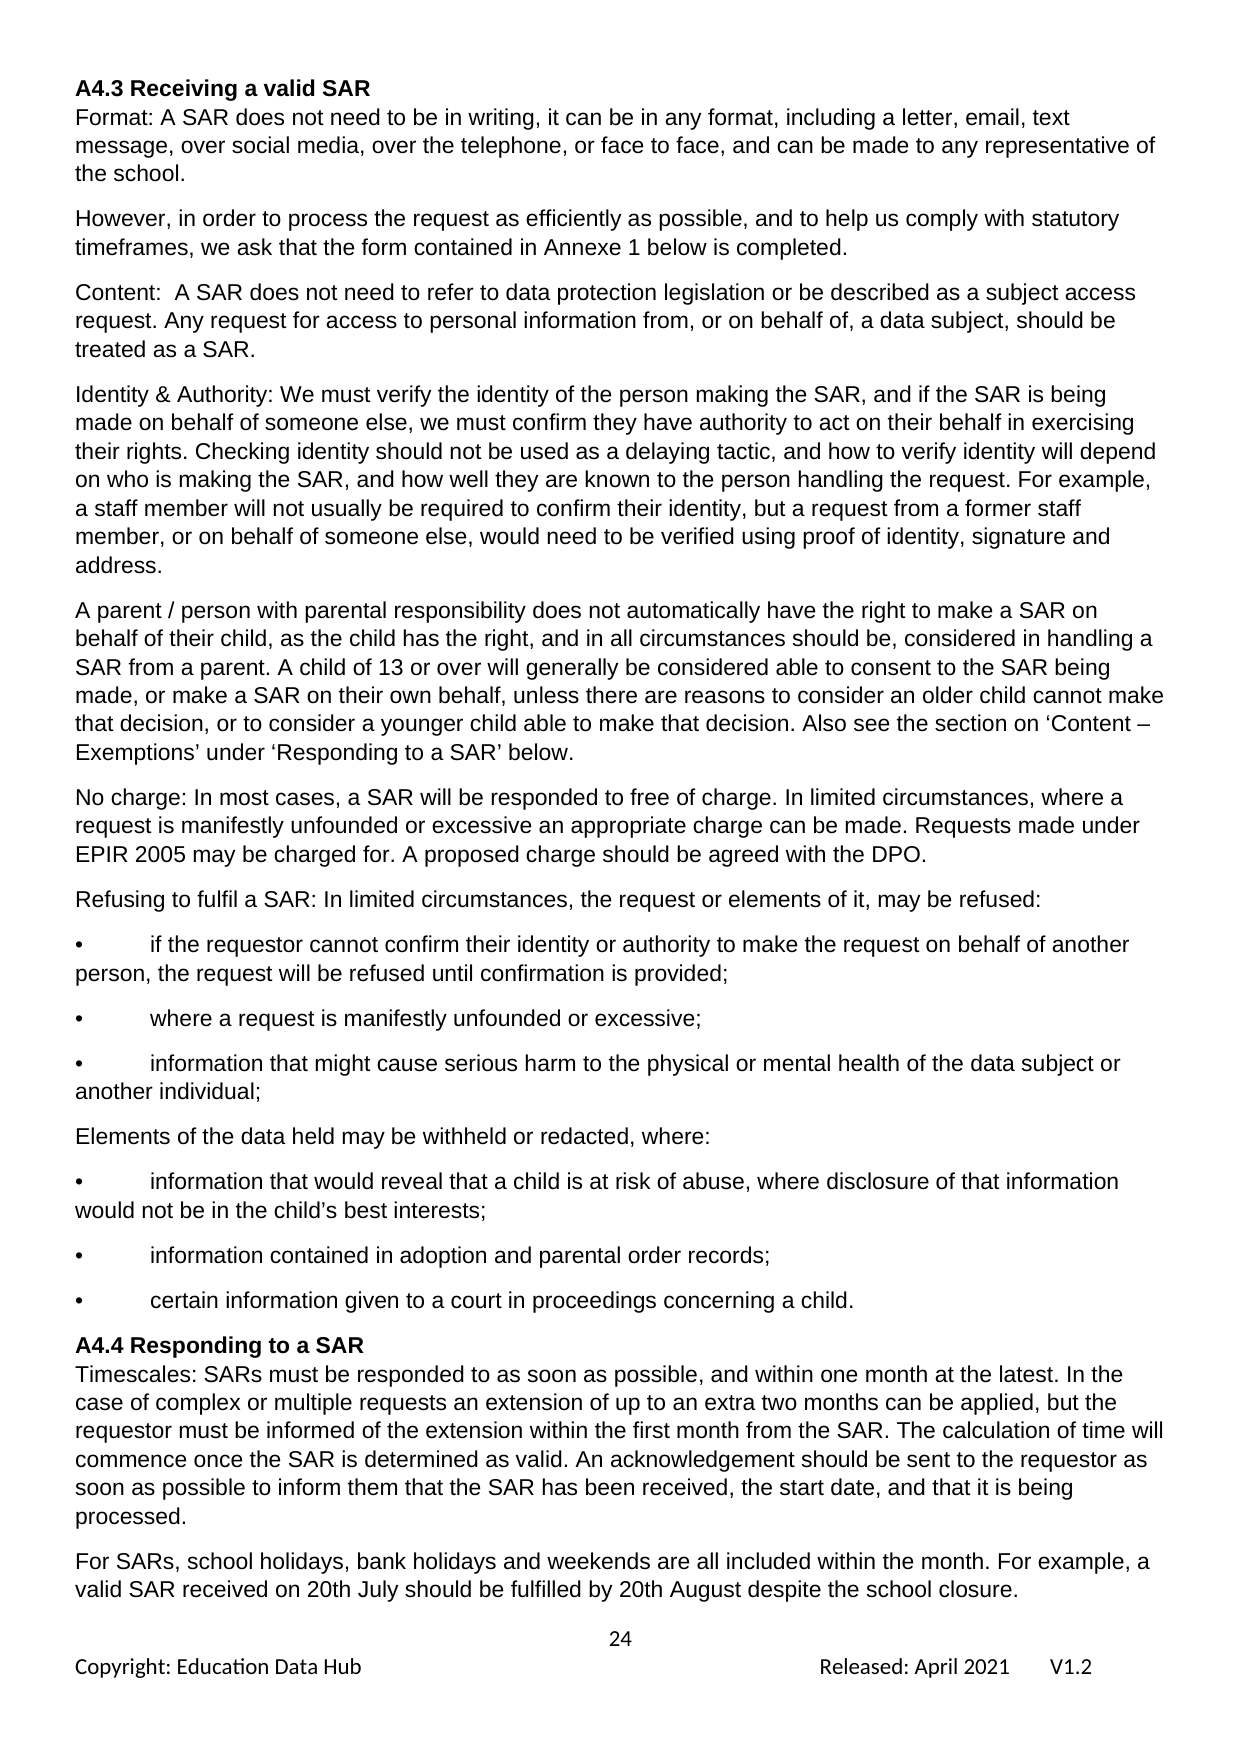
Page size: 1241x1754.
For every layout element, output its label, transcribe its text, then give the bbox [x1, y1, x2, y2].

text Elements of the data held may be withheld or redacted, where: [75, 1123, 1165, 1149]
text Refusing to fulfil a SAR: In limited circumstances, the request or elements of it, may be refused: [75, 886, 1165, 912]
text • information that might cause serious harm to the physical or mental health of the data subject or another individual; [75, 1050, 1165, 1104]
text Format: A SAR does not need to be in writing, it can be in any format, including a letter, email, text message, over social media, over the telephone, or face to face, and can be made to any representative of the school. [75, 103, 1165, 187]
text A parent / person with parental responsibility does not automatically have the right to make a SAR on behalf of their child, as the child has the right, and in all circumstances should be, considered in handling a SAR from a parent. A child of 13 or over will generally be considered able to consent to the SAR being made, or make a SAR on their own behalf, unless there are reasons to consider an older child cannot make that decision, or to consider a younger child able to make that decision. Also see the section on ‘Content – Exemptions’ under ‘Responding to a SAR’ below. [75, 597, 1165, 765]
text Timescales: SARs must be responded to as soon as possible, and within one month at the latest. In the case of complex or multiple requests an extension of up to an extra two months can be applied, but the requestor must be informed of the extension within the first month from the SAR. The calculation of time will commence once the SAR is determined as valid. An acknowledgement should be sent to the requestor as soon as possible to inform them that the SAR has been received, the start date, and that it is being processed. [75, 1361, 1165, 1529]
text Identity & Authority: We must verify the identity of the person making the SAR, and if the SAR is being made on behalf of someone else, we must confirm they have authority to act on their behalf in exercising their rights. Checking identity should not be used as a delaying tactic, and how to verify identity will depend on who is making the SAR, and how well they are known to the person handling the request. For example, a staff member will not usually be required to confirm their identity, but a request from a former staff member, or on behalf of someone else, would need to be verified using proof of identity, signature and address. [75, 381, 1165, 578]
text For SARs, school holidays, bank holidays and weekends are all included within the month. For example, a valid SAR received on 20th July should be fulfilled by 20th August despite the school closure. [75, 1548, 1165, 1603]
text • where a request is manifestly unfounded or excessive; [75, 1004, 1165, 1031]
subtitle A4.4 Responding to a SAR [75, 1332, 1165, 1358]
text • information contained in adoption and parental order records; [75, 1242, 1165, 1268]
text • if the requestor cannot confirm their identity or authority to make the request on behalf of another person, the request will be refused until confirmation is provided; [75, 931, 1165, 986]
text No charge: In most cases, a SAR will be responded to free of charge. In limited circumstances, where a request is manifestly unfounded or excessive an appropriate charge can be made. Requests made under EPIR 2005 may be charged for. A proposed charge should be agreed with the DPO. [75, 784, 1165, 867]
text • certain information given to a court in proceedings concerning a child. [75, 1287, 1165, 1313]
text Content: A SAR does not need to refer to data protection legislation or be described as a subject access request. Any request for access to personal information from, or on behalf of, a data subject, should be treated as a SAR. [75, 279, 1165, 362]
text • information that would reveal that a child is at risk of abuse, where disclosure of that information would not be in the child’s best interests; [75, 1168, 1165, 1223]
text However, in order to process the request as efficiently as possible, and to help us comply with statutory timeframes, we ask that the form contained in Annexe 1 below is completed. [75, 205, 1165, 260]
subtitle A4.3 Receiving a valid SAR [75, 75, 1165, 101]
